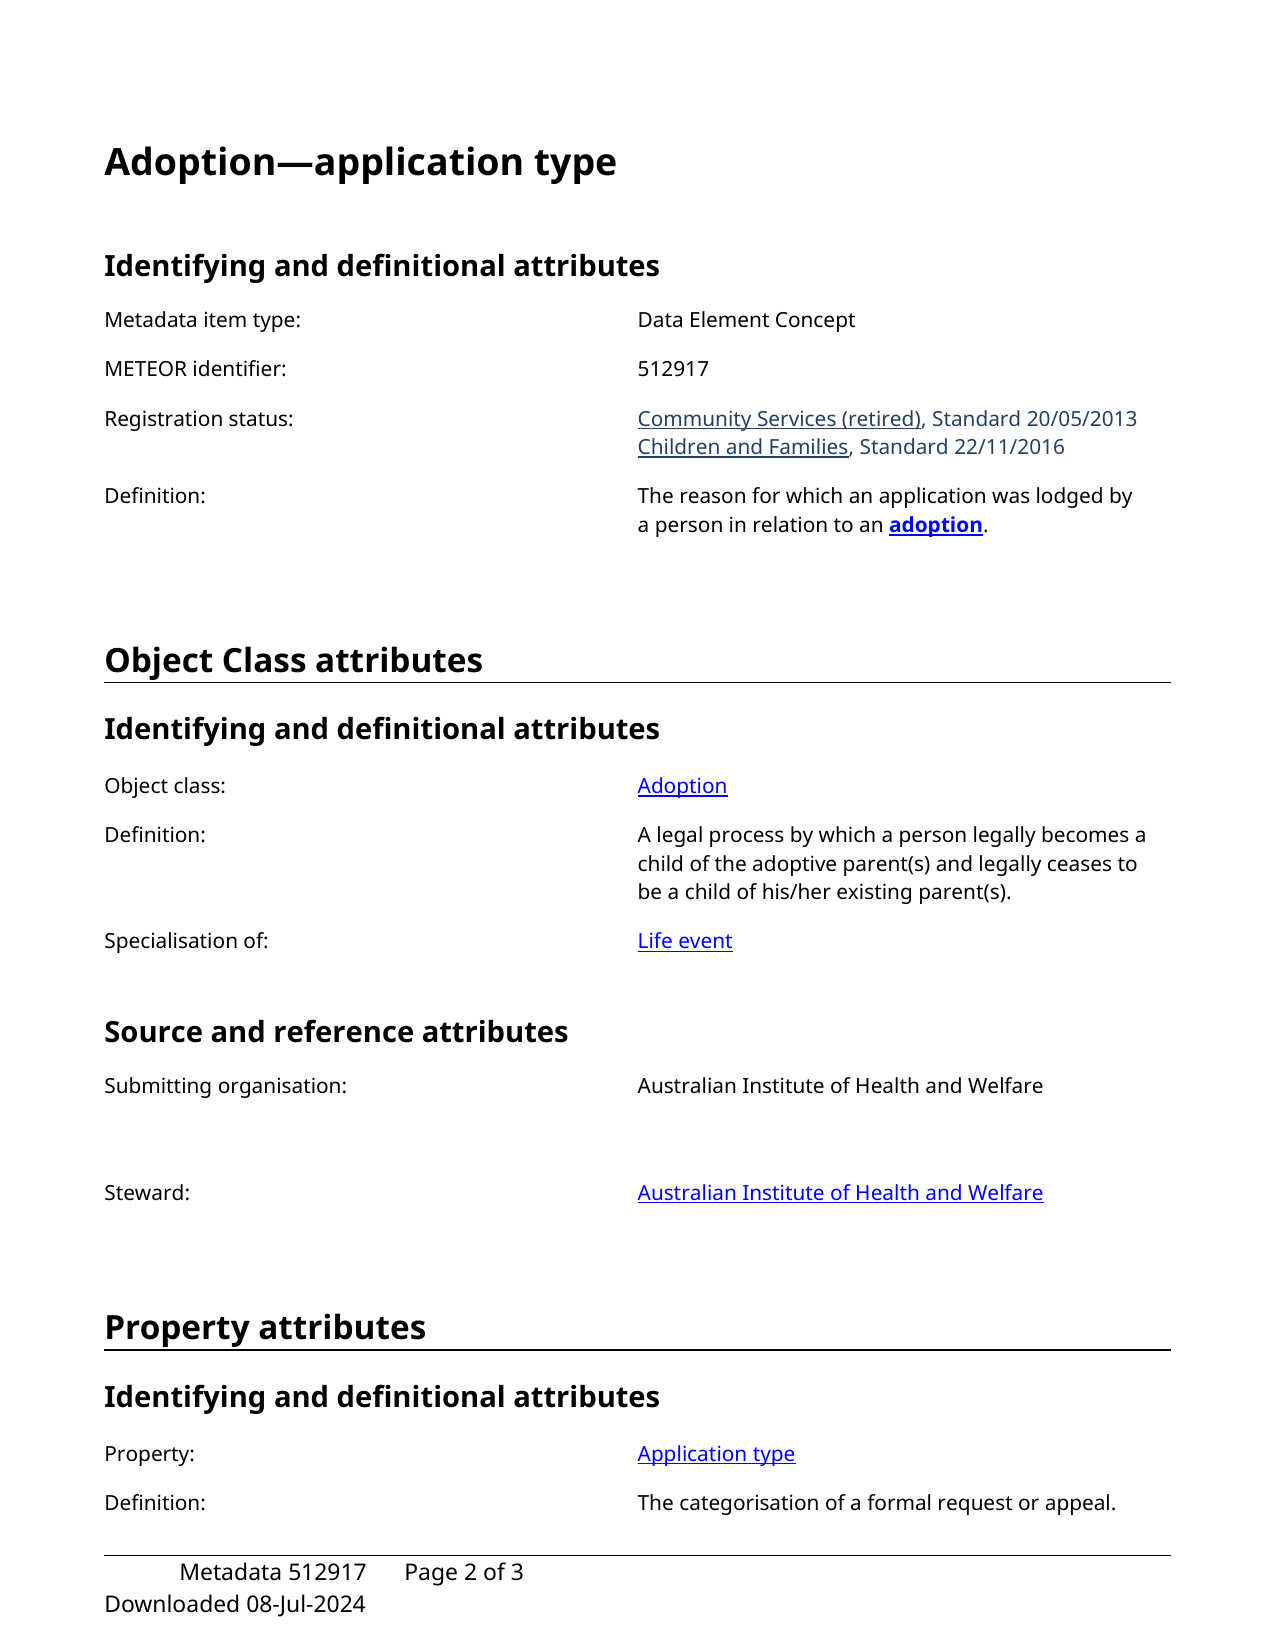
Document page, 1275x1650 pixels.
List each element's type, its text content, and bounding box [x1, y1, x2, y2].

subtitle Object Class attributes [104, 636, 1171, 682]
table_header Application type [626, 1428, 1159, 1477]
subtitle Adoption—application type [104, 135, 1171, 186]
table_cell Specialisation of: [93, 916, 626, 965]
table_cell Australian Institute of Health and Welfare [626, 1061, 1159, 1167]
subtitle Property attributes [104, 1304, 1171, 1349]
table_cell Community Services (retired), Standard 20/05/2013 Children and Families, Standard 22/11/2016 [626, 394, 1159, 471]
subtitle Identifying and definitional attributes [104, 708, 1171, 748]
table_cell 512917 [626, 344, 1159, 393]
table_header Property: [93, 1428, 626, 1477]
table_cell Submitting organisation: [93, 1061, 626, 1167]
table_cell The reason for which an application was lodged by a person in relation to an adoption. [626, 471, 1159, 549]
table_cell Metadata item type: [93, 295, 626, 344]
subtitle Identifying and definitional attributes [104, 1376, 1171, 1416]
table_header Adoption [626, 761, 1159, 810]
table_cell The categorisation of a formal request or appeal. [626, 1478, 1159, 1527]
table_header Object class: [93, 761, 626, 810]
table_cell Definition: [93, 471, 626, 549]
table_cell Definition: [93, 1478, 626, 1527]
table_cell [626, 1167, 1159, 1217]
table_cell Registration status: [93, 394, 626, 471]
table_cell Steward: [93, 1167, 626, 1217]
table_cell METEOR identifier: [93, 344, 626, 393]
table_cell Source and reference attributes [93, 965, 1159, 1061]
table_header Identifying and definitional attributes [93, 199, 1159, 295]
table_cell Life event [626, 916, 1159, 965]
table_cell Data Element Concept [626, 295, 1159, 344]
table_cell A legal process by which a person legally becomes a child of the adoptive parent(s) and legally ceases to be a child of his/her existing parent(s). [626, 810, 1159, 916]
table_cell Definition: [93, 810, 626, 916]
